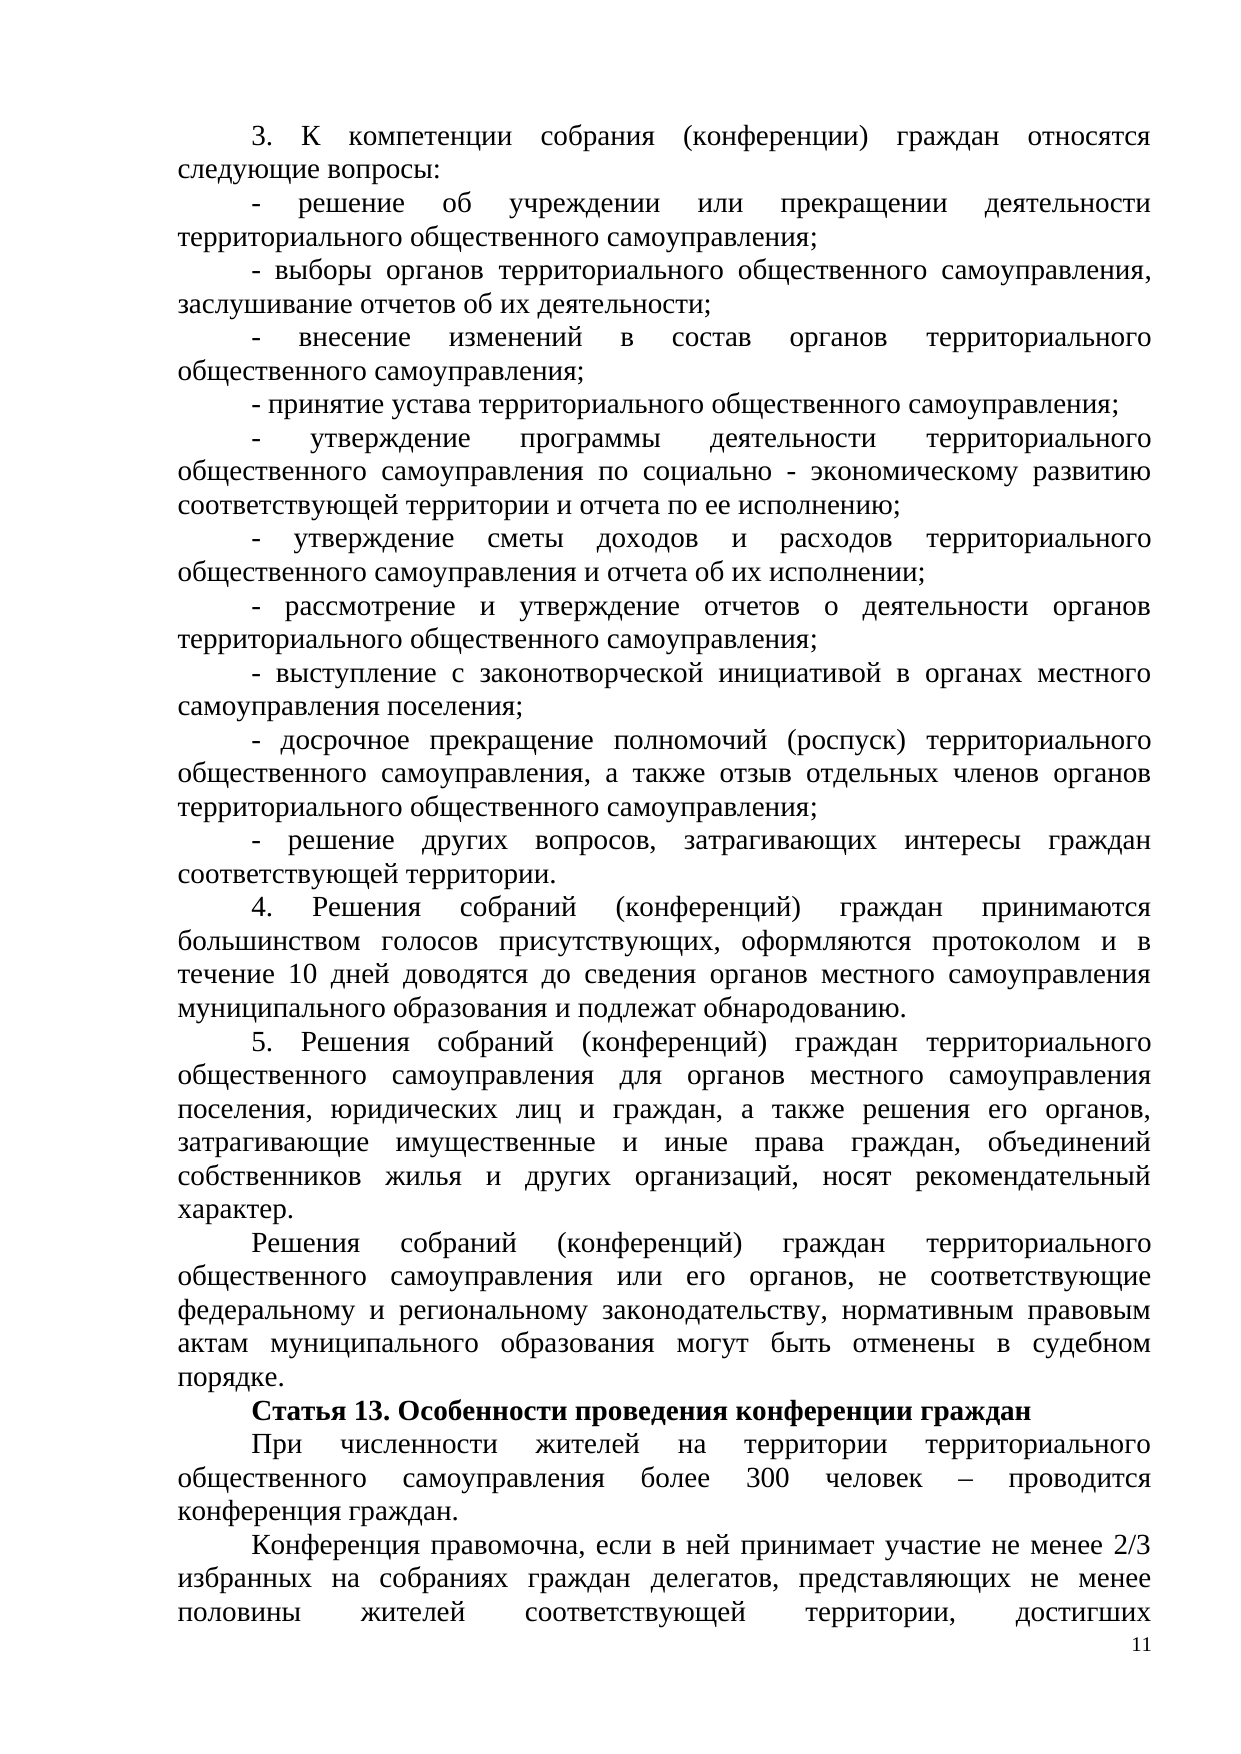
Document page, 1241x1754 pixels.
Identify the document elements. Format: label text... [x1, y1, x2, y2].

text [177, 1527, 1152, 1627]
text - решение об учреждении или прекращении деятельности территориального общественного самоуправления; [177, 185, 1152, 252]
text - рассмотрение и утверждение отчетов о деятельности органов территориального общественного самоуправления; [177, 588, 1152, 655]
text - выступление с законотворческой инициативой в органах местного самоуправления поселения; [177, 655, 1152, 722]
text - утверждение сметы доходов и расходов территориального общественного самоуправления и отчета об их исполнении; [177, 521, 1152, 588]
text При численности жителей на территории территориального общественного самоуправления более 300 человек – проводится конференция граждан. [177, 1426, 1152, 1527]
text - утверждение программы деятельности территориального общественного самоуправления по социально - экономическому развитию соответствующей территории и отчета по ее исполнению; [177, 420, 1152, 521]
text - решение других вопросов, затрагивающих интересы граждан соответствующей территории. [177, 822, 1152, 889]
text Статья 13. Особенности проведения конференции граждан [177, 1393, 1152, 1426]
text 3. К компетенции собрания (конференции) граждан относятся следующие вопросы: [177, 118, 1152, 185]
text 4. Решения собраний (конференций) граждан принимаются большинством голосов присутствующих, оформляются протоколом и в течение 10 дней доводятся до сведения органов местного самоуправления муниципального образования и подлежат обнародованию. [177, 889, 1152, 1024]
text 5. Решения собраний (конференций) граждан территориального общественного самоуправления для органов местного самоуправления поселения, юридических лиц и граждан, а также решения его органов, затрагивающие имущественные и иные права граждан, объединений собственников жилья и других организаций, носят рекомендательный характер. [177, 1024, 1152, 1225]
text - выборы органов территориального общественного самоуправления, заслушивание отчетов об их деятельности; [177, 252, 1152, 319]
text - досрочное прекращение полномочий (роспуск) территориального общественного самоуправления, а также отзыв отдельных членов органов территориального общественного самоуправления; [177, 722, 1152, 822]
text Решения собраний (конференций) граждан территориального общественного самоуправления или его органов, не соответствующие федеральному и региональному законодательству, нормативным правовым актам муниципального образования могут быть отменены в судебном порядке. [177, 1225, 1152, 1393]
text - внесение изменений в состав органов территориального общественного самоуправления; [177, 319, 1152, 386]
text - принятие устава территориального общественного самоуправления; [177, 386, 1152, 420]
